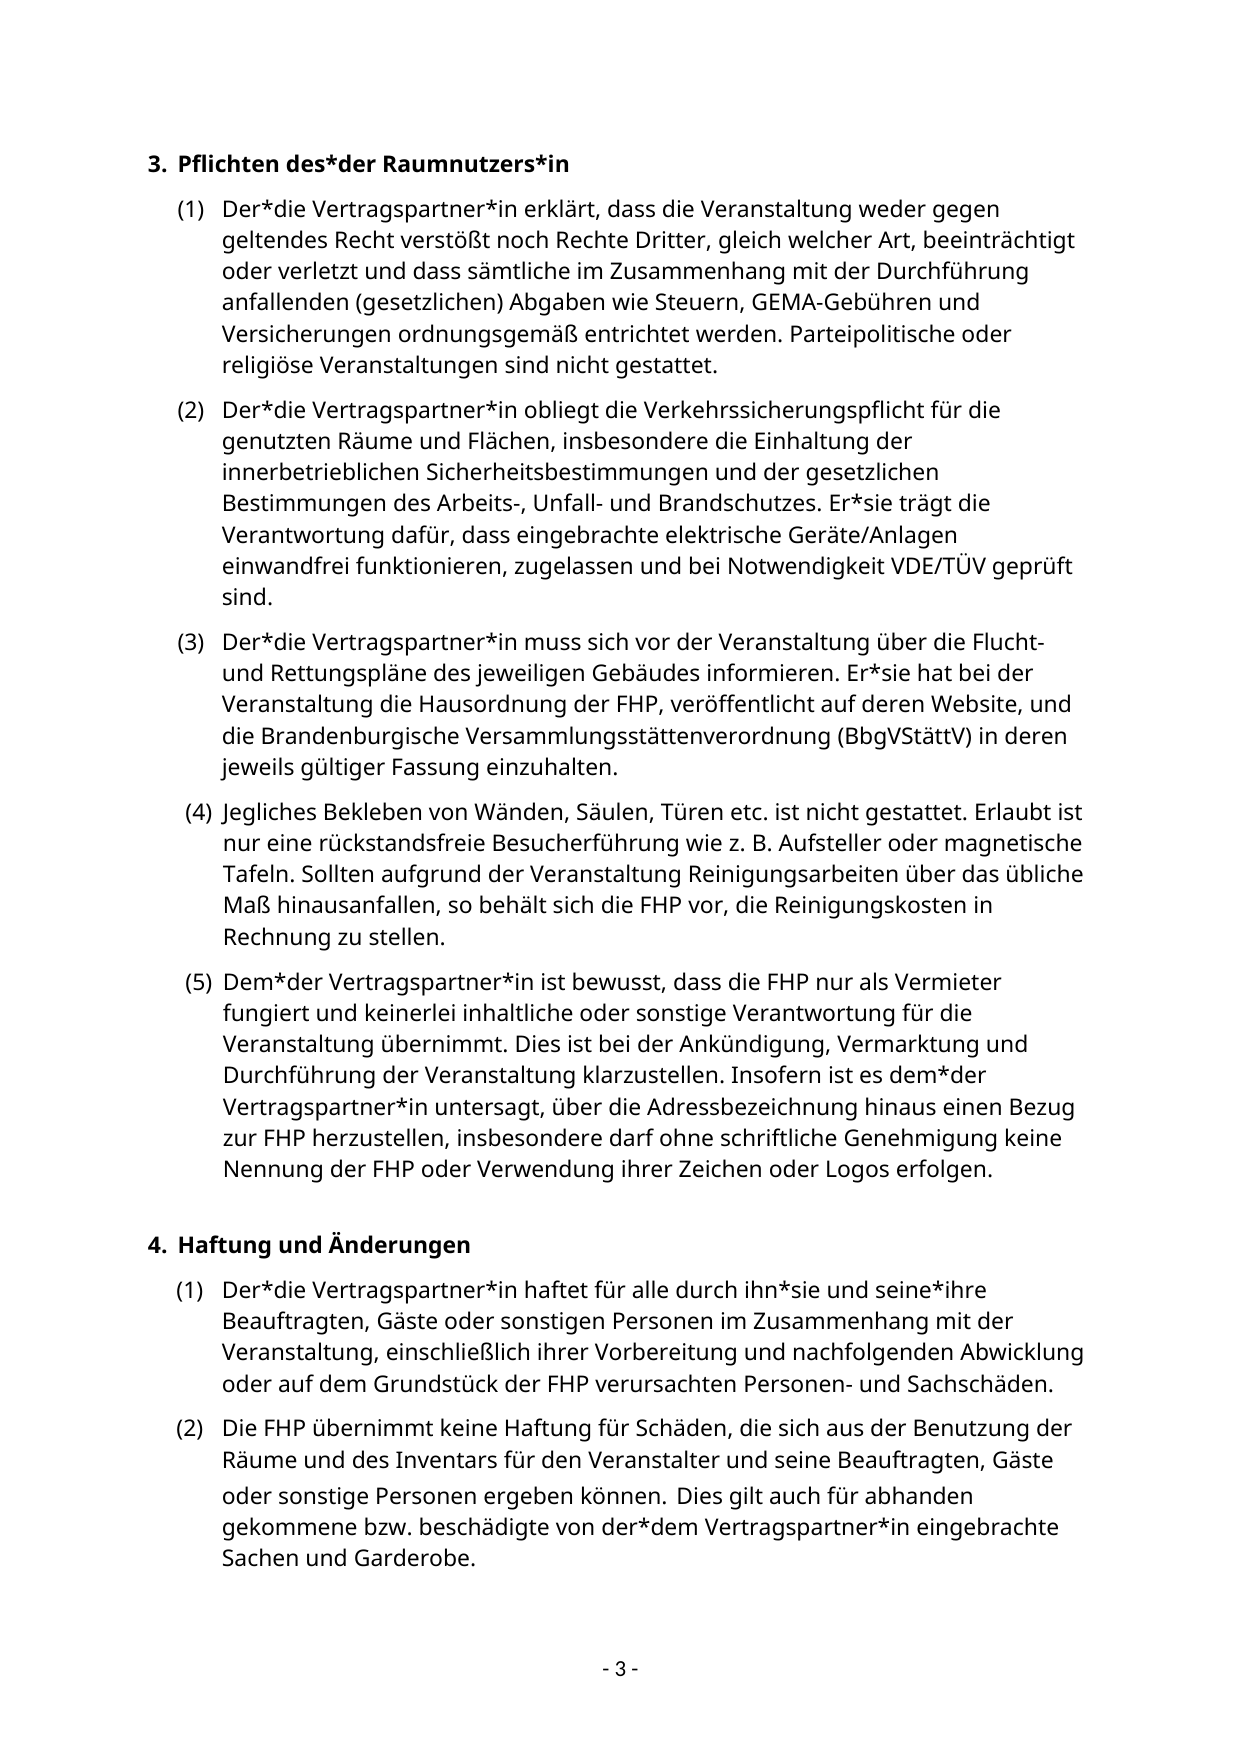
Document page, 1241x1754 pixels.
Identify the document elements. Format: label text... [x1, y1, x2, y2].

list Haftung und Änderungen [148, 1229, 1092, 1260]
list Der*die Vertragspartner*in erklärt, dass die Veranstaltung weder gegen geltendes Recht verstößt noch Rechte Dritter, gleich welcher Art, beeinträchtigt oder verletzt und dass sämtliche im Zusammenhang mit der Durchführung anfallenden (gesetzlichen) Abgaben wie Steuern, GEMA-Gebühren und Versicherungen ordnungsgemäß entrichtet werden. Parteipolitische oder religiöse Veranstaltungen sind nicht gestattet. [177, 192, 1092, 380]
list Jegliches Bekleben von Wänden, Säulen, Türen etc. ist nicht gestattet. Erlaubt ist nur eine rückstandsfreie Besucherführung wie z. B. Aufsteller oder magnetische Tafeln. Sollten aufgrund der Veranstaltung Reinigungsarbeiten über das übliche Maß hinausanfallen, so behält sich die FHP vor, die Reinigungskosten in Rechnung zu stellen. [185, 796, 1092, 952]
list Die FHP übernimmt keine Haftung für Schäden, die sich aus der Benutzung der Räume und des Inventars für den Veranstalter und seine Beauftragten, Gäste oder sonstige Personen ergeben können. Dies gilt auch für abhanden gekommene bzw. beschädigte von der*dem Vertragspartner*in eingebrachte Sachen und Garderobe. [176, 1412, 1092, 1573]
list Der*die Vertragspartner*in haftet für alle durch ihn*sie und seine*ihre Beauftragten, Gäste oder sonstigen Personen im Zusammenhang mit der Veranstaltung, einschließlich ihrer Vorbereitung und nachfolgenden Abwicklung oder auf dem Grundstück der FHP verursachten Personen- und Sachschäden. [176, 1274, 1092, 1399]
list Pflichten des*der Raumnutzers*in [148, 148, 1092, 179]
list Dem*der Vertragspartner*in ist bewusst, dass die FHP nur als Vermieter fungiert und keinerlei inhaltliche oder sonstige Verantwortung für die Veranstaltung übernimmt. Dies ist bei der Ankündigung, Vermarktung und Durchführung der Veranstaltung klarzustellen. Insofern ist es dem*der Vertragspartner*in untersagt, über die Adressbezeichnung hinaus einen Bezug zur FHP herzustellen, insbesondere darf ohne schriftliche Genehmigung keine Nennung der FHP oder Verwendung ihrer Zeichen oder Logos erfolgen. [185, 965, 1092, 1184]
list Der*die Vertragspartner*in obliegt die Verkehrssicherungspflicht für die genutzten Räume und Flächen, insbesondere die Einhaltung der innerbetrieblichen Sicherheitsbestimmungen und der gesetzlichen Bestimmungen des Arbeits-, Unfall- und Brandschutzes. Er*sie trägt die Verantwortung dafür, dass eingebrachte elektrische Geräte/Anlagen einwandfrei funktionieren, zugelassen und bei Notwendigkeit VDE/TÜV geprüft sind. [177, 393, 1092, 612]
list Der*die Vertragspartner*in muss sich vor der Veranstaltung über die Flucht- und Rettungspläne des jeweiligen Gebäudes informieren. Er*sie hat bei der Veranstaltung die Hausordnung der FHP, veröffentlicht auf deren Website, und die Brandenburgische Versammlungsstättenverordnung (BbgVStättV) in deren jeweils gültiger Fassung einzuhalten. [177, 626, 1092, 782]
